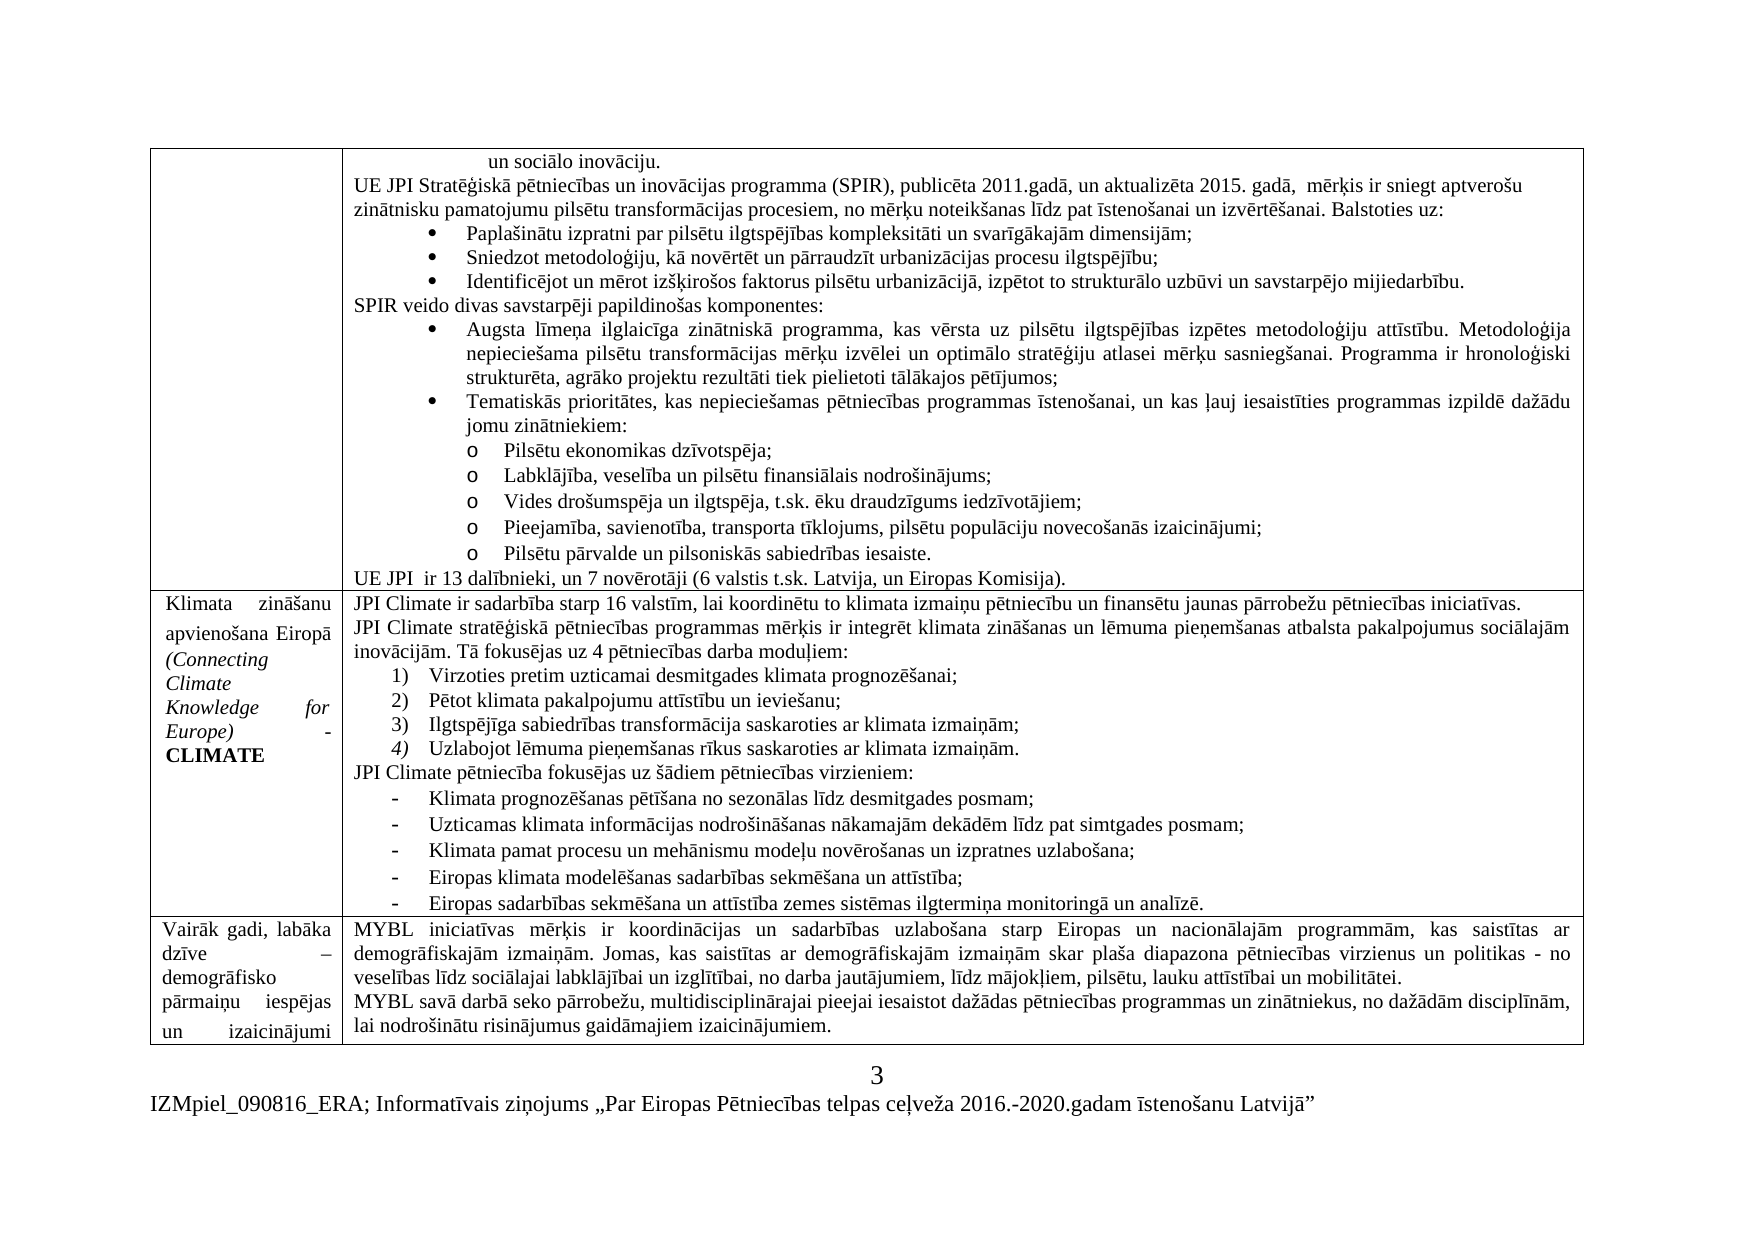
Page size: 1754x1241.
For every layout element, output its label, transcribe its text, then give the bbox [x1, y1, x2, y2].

table_cell JPI Climate ir sadarbība starp 16 valstīm, lai koordinētu to klimata izmaiņu pētniecību un finansētu jaunas pārrobežu pētniecības iniciatīvas. JPI Climate stratēģiskā pētniecības programmas mērķis ir integrēt klimata zināšanas un lēmuma pieņemšanas atbalsta pakalpojumus sociālajām inovācijām. Tā fokusējas uz 4 pētniecības darba moduļiem: Virzoties pretim uzticamai desmitgades klimata prognozēšanai; Pētot klimata pakalpojumu attīstību un ieviešanu; Ilgtspējīga sabiedrības transformācija saskaroties ar klimata izmaiņām; Uzlabojot lēmuma pieņemšanas rīkus saskaroties ar klimata izmaiņām. JPI Climate pētniecība fokusējas uz šādiem pētniecības virzieniem: Klimata prognozēšanas pētīšana no sezonālas līdz desmitgades posmam; Uzticamas klimata informācijas nodrošināšanas nākamajām dekādēm līdz pat simtgades posmam; Klimata pamat procesu un mehānismu modeļu novērošanas un izpratnes uzlabošana; Eiropas klimata modelēšanas sadarbības sekmēšana un attīstība; Eiropas sadarbības sekmēšana un attīstība zemes sistēmas ilgtermiņa monitoringā un analīzē. [343, 591, 1583, 916]
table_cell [343, 917, 1583, 1044]
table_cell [151, 149, 342, 590]
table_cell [151, 917, 342, 1044]
table_cell Klimata zināšanu apvienošana Eiropā (Connecting Climate Knowledge for Europe) - CLIMATE [151, 591, 342, 916]
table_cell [343, 149, 1583, 590]
